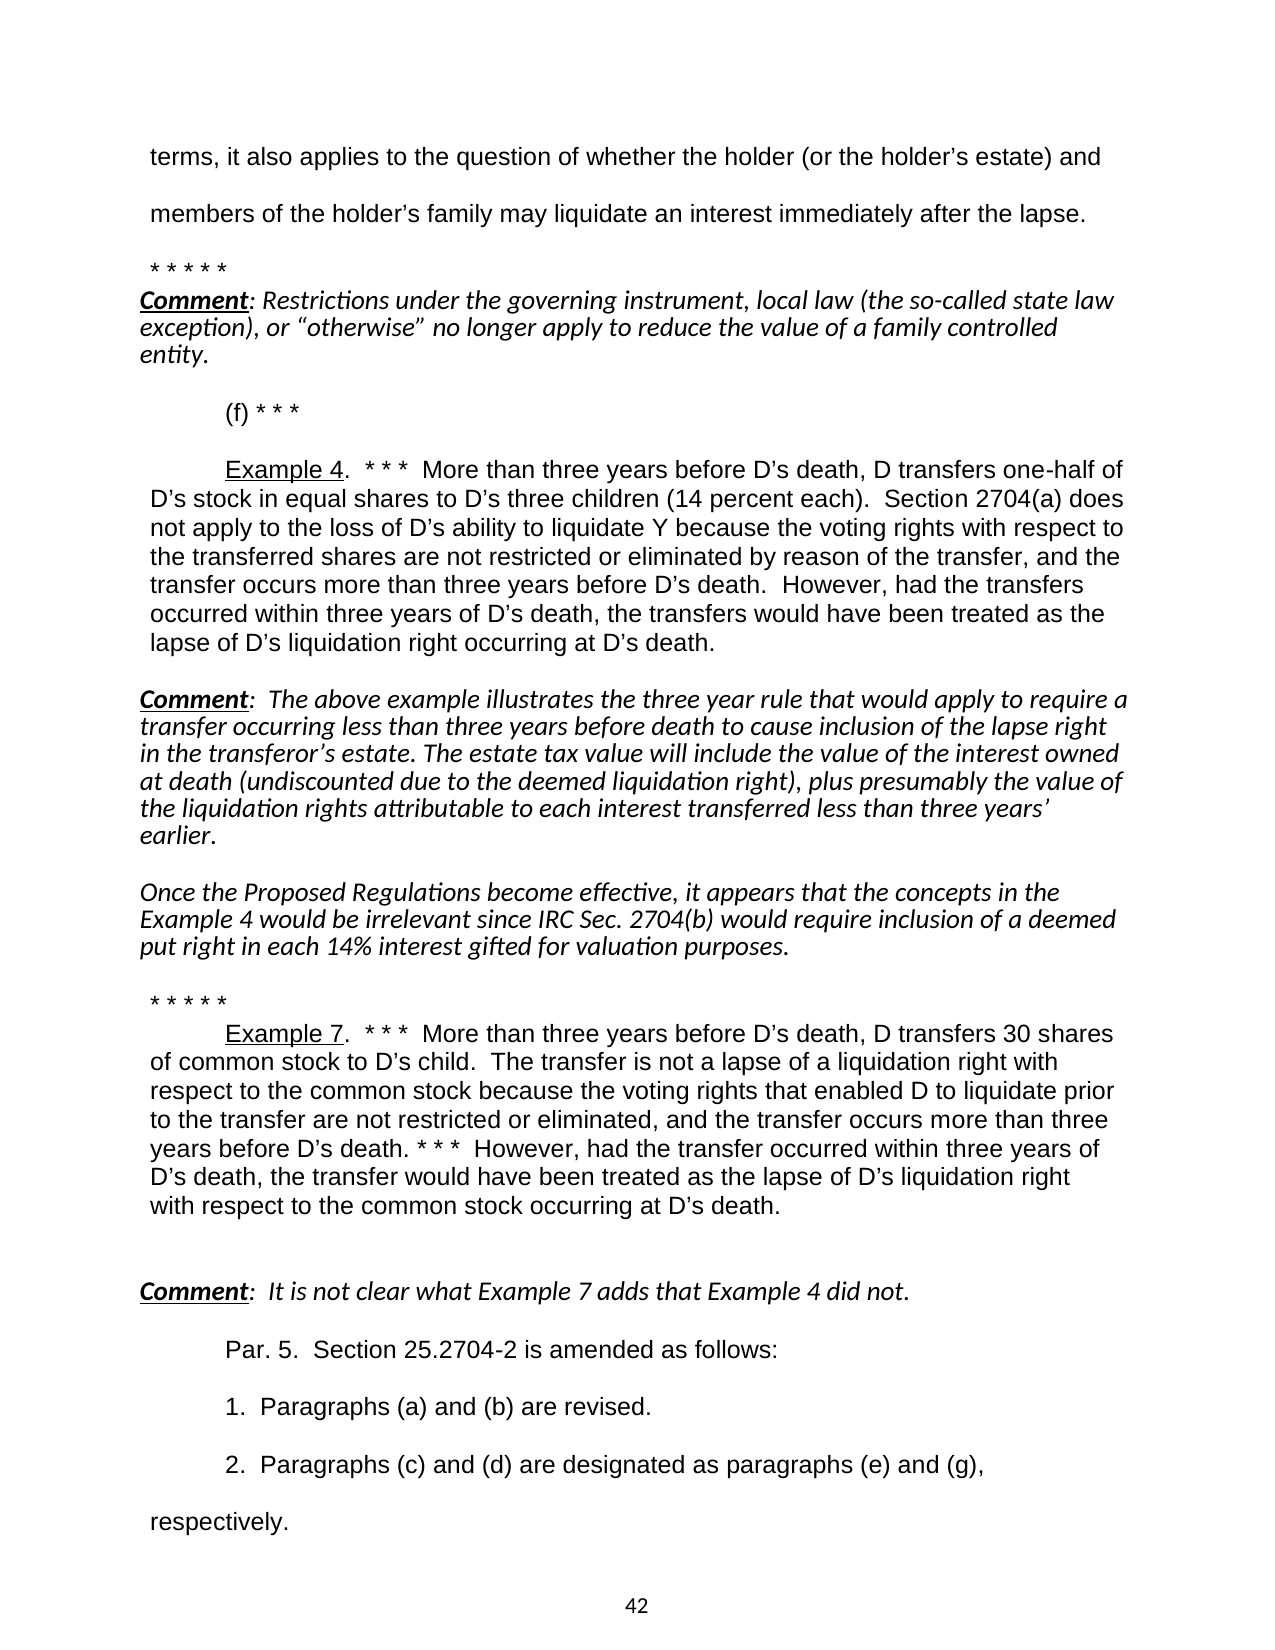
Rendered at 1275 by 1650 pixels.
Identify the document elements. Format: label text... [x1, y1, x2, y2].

text Comment: The above example illustrates the three year rule that would apply to require a transfer occurring less than three years before death to cause inclusion of the lapse right in the transferor’s estate. The estate tax value will include the value of the interest owned at death (undiscounted due to the deemed liquidation right), plus presumably the value of the liquidation rights attributable to each interest transferred less than three years’ earlier. [139, 687, 1133, 849]
text Par. 5. Section 25.2704-2 is amended as follows: [225, 1334, 1135, 1363]
text Example 7. * * * More than three years before D’s death, D transfers 30 shares of common stock to D’s child. The transfer is not a lapse of a liquidation right with respect to the common stock because the voting rights that enabled D to liquidate prior to the transfer are not restricted or eliminated, and the transfer occurs more than three years before D’s death. * * * However, had the transfer occurred within three years of D’s death, the transfer would have been treated as the lapse of D’s liquidation right with respect to the common stock occurring at D’s death. [150, 1019, 1116, 1220]
text Once the Proposed Regulations become effective, it appears that the concepts in the Example 4 would be irrelevant since IRC Sec. 2704(b) would require inclusion of a deemed put right in each 14% interest gifted for valuation purposes. [139, 880, 1133, 961]
text * * * * * [150, 990, 1135, 1019]
text Comment: It is not clear what Example 7 adds that Example 4 did not. [139, 1279, 1133, 1306]
text Example 4. * * * More than three years before D’s death, D transfers one-half of D’s stock in equal shares to D’s three children (14 percent each). Section 2704(a) does not apply to the loss of D’s ability to liquidate Y because the voting rights with respect to the transferred shares are not restricted or eliminated by reason of the transfer, and the transfer occurs more than three years before D’s death. However, had the transfers occurred within three years of D’s death, the transfers would have been treated as the lapse of D’s liquidation right occurring at D’s death. [150, 455, 1125, 657]
text (f) * * * [225, 398, 1135, 427]
text Comment: Restrictions under the governing instrument, local law (the so-called state law exception), or “otherwise” no longer apply to reduce the value of a family controlled entity. [139, 288, 1133, 369]
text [150, 142, 1129, 228]
text 1. Paragraphs (a) and (b) are revised. [225, 1392, 1135, 1421]
text * * * * * [150, 257, 1135, 286]
text 2. Paragraphs (c) and (d) are designated as paragraphs (e) and (g), respectively. [150, 1449, 993, 1536]
